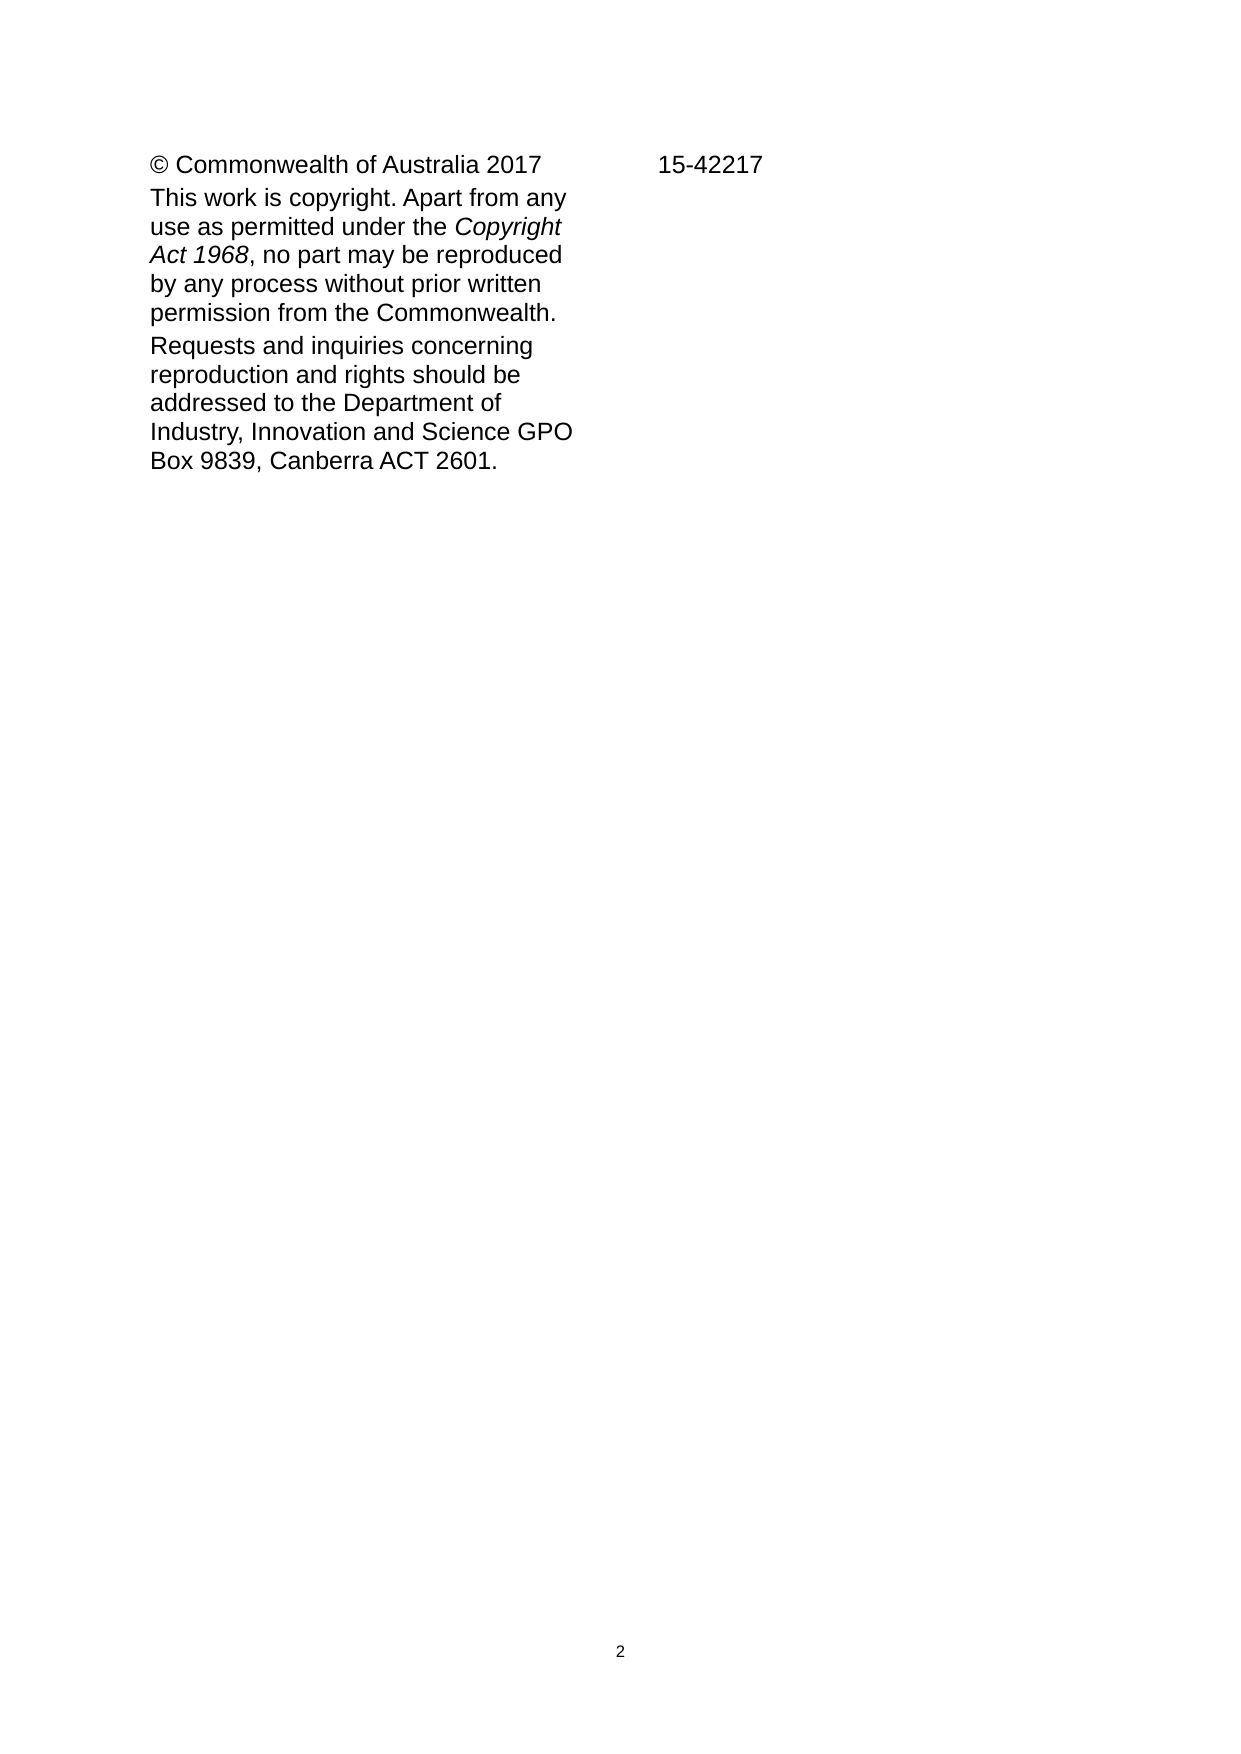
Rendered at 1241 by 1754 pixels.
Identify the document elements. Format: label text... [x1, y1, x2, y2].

text This work is copyright. Apart from any use as permitted under the Copyright Act 1968, no part may be reproduced by any process without prior written permission from the Commonwealth. [150, 183, 583, 327]
text 15-42217 [658, 150, 1090, 179]
text © Commonwealth of Australia 2017 [150, 150, 583, 179]
text Requests and inquiries concerning reproduction and rights should be addressed to the Department of Industry, Innovation and Science GPO Box 9839, Canberra ACT 2601. [150, 331, 583, 474]
